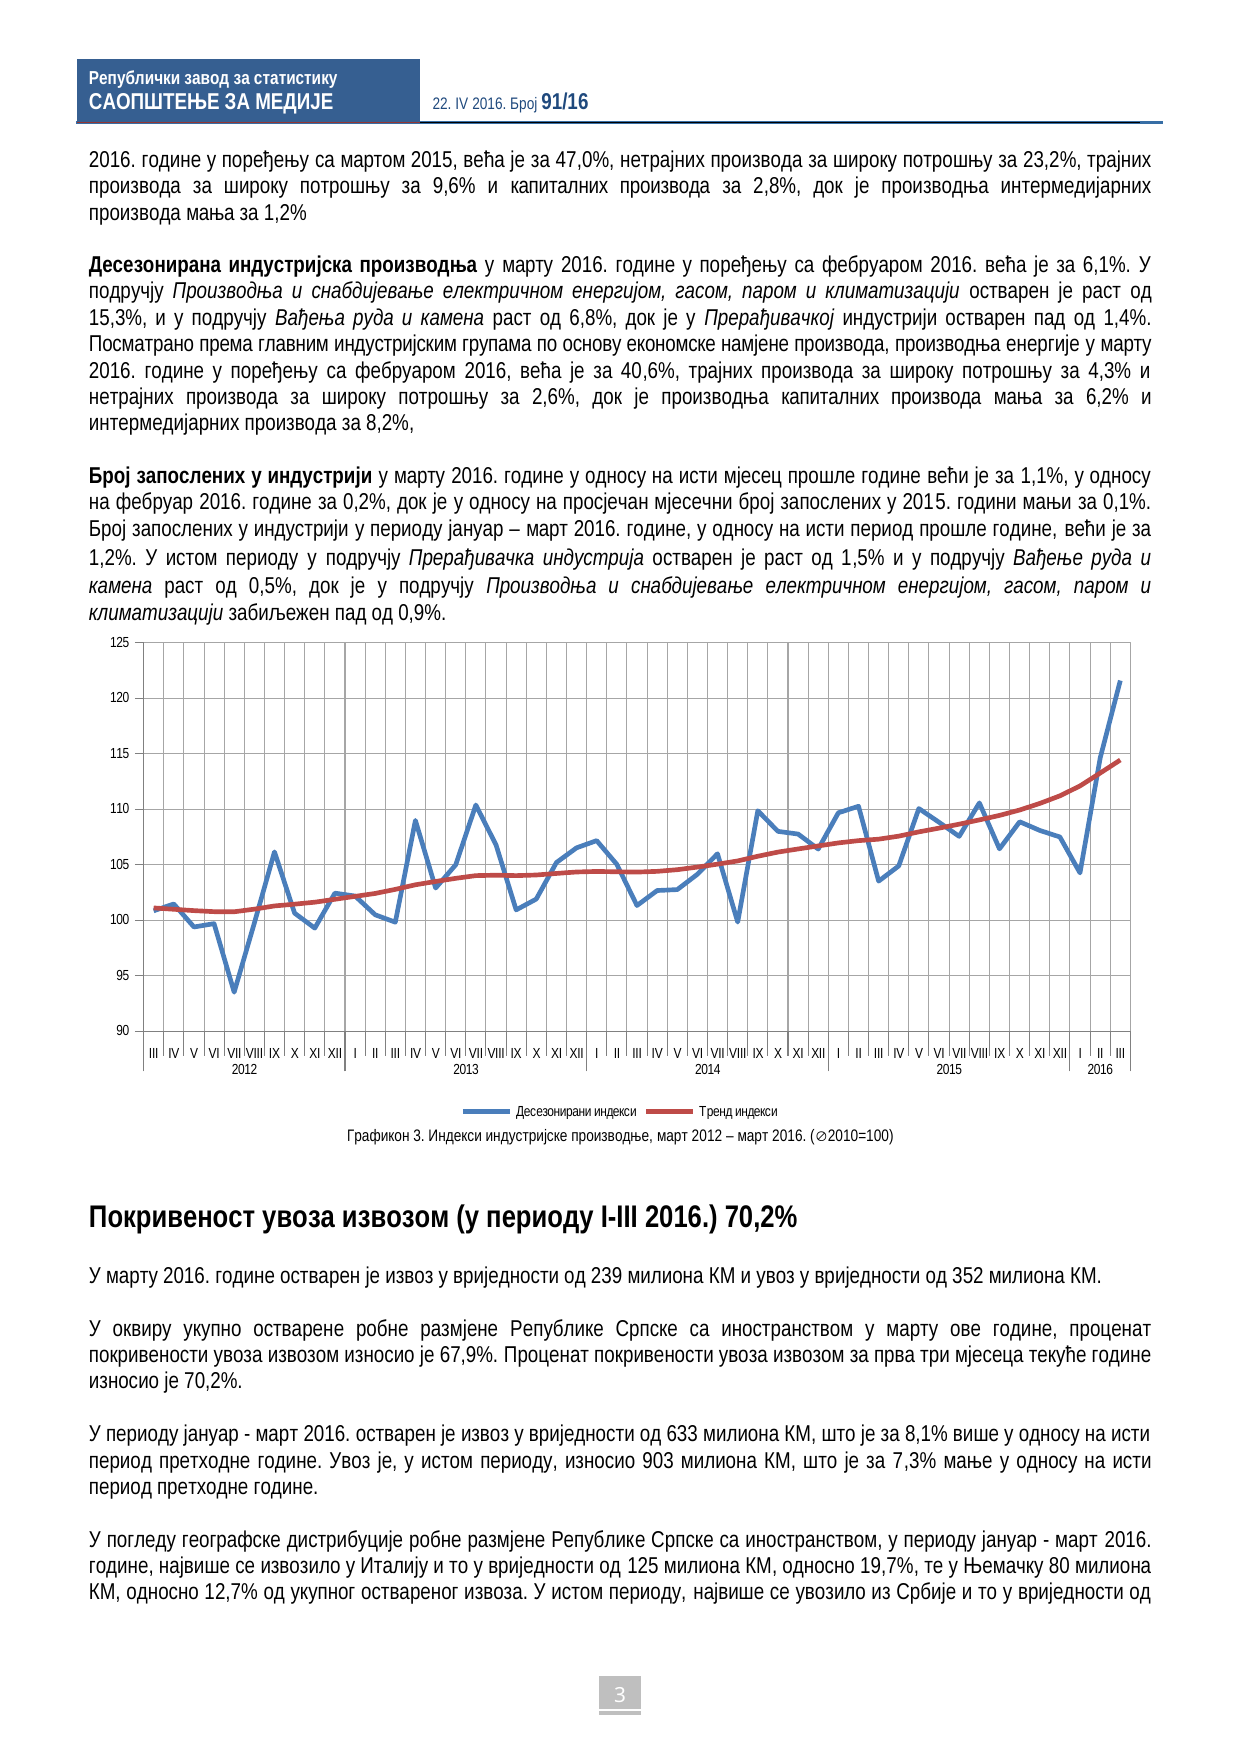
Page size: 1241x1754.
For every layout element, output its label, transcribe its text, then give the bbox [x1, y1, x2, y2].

text Број запослених у индустрији у марту 2016. године у односу на исти мјесец прошле године већи је за 1,1%, у односу на фебруар 2016. године за 0,2%, док је у односу на просјечан мјесечни број запослених у 2015. години мањи за 0,1%. Број запослених у индустрији у периоду јануар – март 2016. године, у односу на исти период прошле године, већи је за 1,2%. У истом периоду у подручју Прерађивачка индустрија остварен је раст од 1,5% и у подручју Вађење руда и камена раст од 0,5%, док је у подручју Производња и снабдијевање електричном енергијом, гасом, паром и климатизацији забиљежен пад од 0,9%. [89, 462, 1152, 625]
text У марту 2016. године остварен је извоз у вриједности од 239 милиона КМ и увоз у вриједности од 352 милиона КМ. [89, 1262, 1152, 1288]
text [89, 146, 1152, 225]
text Десезонирана индустријска производња у марту 2016. године у поређењу са фебруаром 2016. већа је за 6,1%. У подручју Производња и снабдијевање електричном енергијом, гасом, паром и климатизацији остварен је раст од 15,3%, и у подручју Вађења руда и камена раст од 6,8%, док је у Прерађивачкој индустрији остварен пад од 1,4%. Посматрано према главним индустријским групама по основу економске намјене производа, производња енергије у марту 2016. године у поређењу са фебруаром 2016, већа је за 40,6%, трајних производа за широку потрошњу за 4,3% и нетрајних производа за широку потрошњу за 2,6%, док је производња капиталних производа мања за 6,2% и интермедијарних производа за 8,2%, [89, 251, 1152, 436]
text У периоду јануар - март 2016. остварен је извоз у вриједности од 633 милиона КМ, што је за 8,1% више у односу на исти период претходне године. Увоз је, у истом периоду, износио 903 милиона КМ, што је за 7,3% мање у односу на исти период претходне године. [89, 1420, 1152, 1499]
text Графикон 3. Индекси индустријске производње, март 2012 – март 2016. (2010=100) [89, 1126, 1152, 1145]
text Покривеност увоза извозом (у периоду I-III 2016.) 70,2% [89, 1198, 1152, 1234]
text У оквиру укупно остварене робне размјене Републике Српске са иностранством у марту ове године, проценат покривености увоза извозом износио је 67,9%. Проценат покривености увоза извозом за прва три мјесеца текуће године износио је 70,2%. [89, 1315, 1152, 1394]
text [89, 1526, 1152, 1605]
